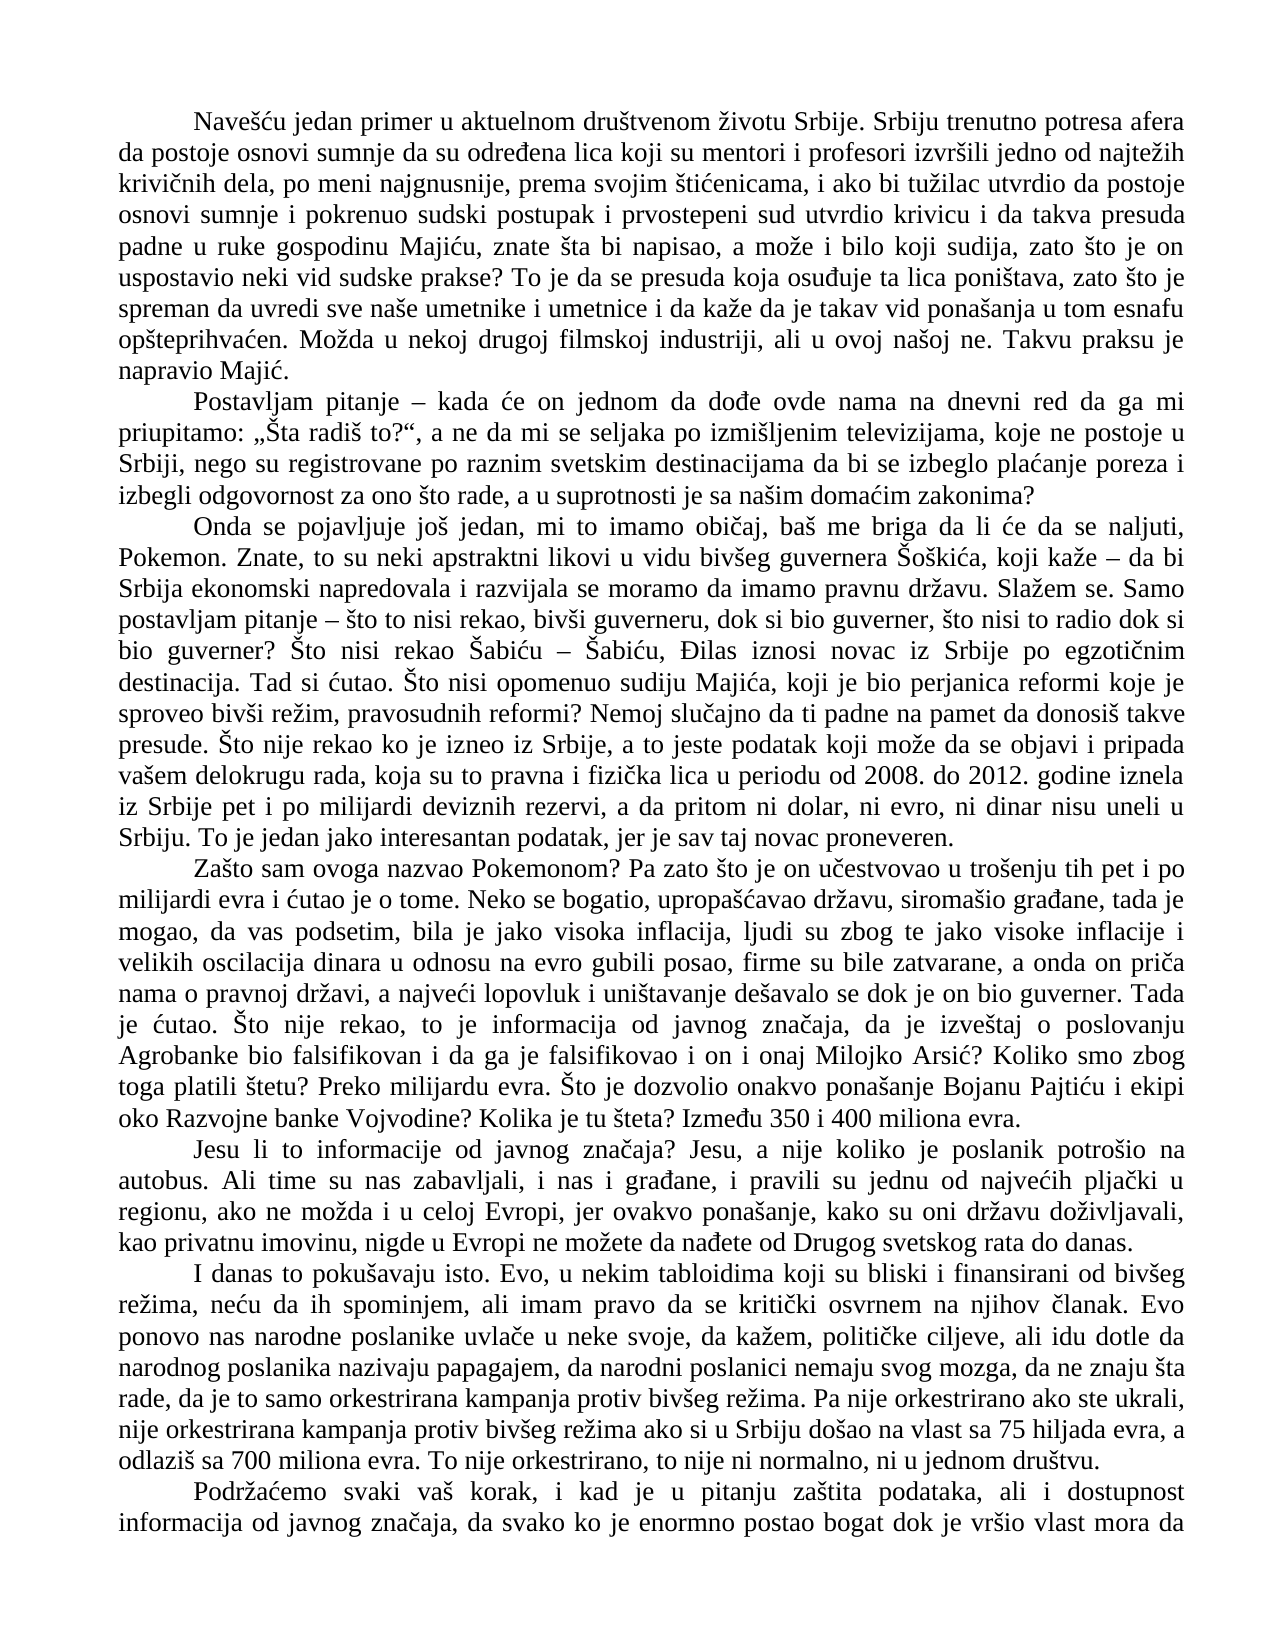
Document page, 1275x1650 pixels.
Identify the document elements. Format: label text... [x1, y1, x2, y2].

text Zašto sam ovoga nazvao Pokemonom? Pa zato što je on učestvovao u trošenju tih pet i po milijardi evra i ćutao je o tome. Neko se bogatio, upropašćavao državu, siromašio građane, tada je mogao, da vas podsetim, bila je jako visoka inflacija, ljudi su zbog te jako visoke inflacije i velikih oscilacija dinara u odnosu na evro gubili posao, firme su bile zatvarane, a onda on priča nama o pravnoj državi, a najveći lopovluk i uništavanje dešavalo se dok je on bio guverner. Tada je ćutao. Što nije rekao, to je informacija od javnog značaja, da je izveštaj o poslovanju Agrobanke bio falsifikovan i da ga je falsifikovao i on i onaj Milojko Arsić? Koliko smo zbog toga platili štetu? Preko milijardu evra. Što je dozvolio onakvo ponašanje Bojanu Pajtiću i ekipi oko Razvojne banke Vojvodine? Kolika je tu šteta? Između 350 i 400 miliona evra. [118, 852, 1186, 1133]
text I danas to pokušavaju isto. Evo, u nekim tabloidima koji su bliski i finansirani od bivšeg režima, neću da ih spominjem, ali imam pravo da se kritički osvrnem na njihov članak. Evo ponovo nas narodne poslanike uvlače u neke svoje, da kažem, političke ciljeve, ali idu dotle da narodnog poslanika nazivaju papagajem, da narodni poslanici nemaju svog mozga, da ne znaju šta rade, da je to samo orkestrirana kampanja protiv bivšeg režima. Pa nije orkestrirano ako ste ukrali, nije orkestrirana kampanja protiv bivšeg režima ako si u Srbiju došao na vlast sa 75 hiljada evra, a odlaziš sa 700 miliona evra. To nije orkestrirano, to nije ni normalno, ni u jednom društvu. [118, 1257, 1186, 1475]
text Onda se pojavljuje još jedan, mi to imamo običaj, baš me briga da li će da se naljuti, Pokemon. Znate, to su neki apstraktni likovi u vidu bivšeg guvernera Šoškića, koji kaže – da bi Srbija ekonomski napredovala i razvijala se moramo da imamo pravnu državu. Slažem se. Samo postavljam pitanje – što to nisi rekao, bivši guverneru, dok si bio guverner, što nisi to radio dok si bio guverner? Što nisi rekao Šabiću – Šabiću, Đilas iznosi novac iz Srbije po egzotičnim destinacija. Tad si ćutao. Što nisi opomenuo sudiju Majića, koji je bio perjanica reformi koje je sproveo bivši režim, pravosudnih reformi? Nemoj slučajno da ti padne na pamet da donosiš takve presude. Što nije rekao ko je izneo iz Srbije, a to jeste podatak koji može da se objavi i pripada vašem delokrugu rada, koja su to pravna i fizička lica u periodu od 2008. do 2012. godine iznela iz Srbije pet i po milijardi deviznih rezervi, a da pritom ni dolar, ni evro, ni dinar nisu uneli u Srbiju. To je jedan jako interesantan podatak, jer je sav taj novac proneveren. [118, 510, 1186, 852]
text Navešću jedan primer u aktuelnom društvenom životu Srbije. Srbiju trenutno potresa afera da postoje osnovi sumnje da su određena lica koji su mentori i profesori izvršili jedno od najtežih krivičnih dela, po meni najgnusnije, prema svojim štićenicama, i ako bi tužilac utvrdio da postoje osnovi sumnje i pokrenuo sudski postupak i prvostepeni sud utvrdio krivicu i da takva presuda padne u ruke gospodinu Majiću, znate šta bi napisao, a može i bilo koji sudija, zato što je on uspostavio neki vid sudske prakse? To je da se presuda koja osuđuje ta lica poništava, zato što je spreman da uvredi sve naše umetnike i umetnice i da kaže da je takav vid ponašanja u tom esnafu opšteprihvaćen. Možda u nekoj drugoj filmskoj industriji, ali u ovoj našoj ne. Takvu praksu je napravio Majić. [118, 105, 1186, 385]
text Postavljam pitanje – kada će on jednom da dođe ovde nama na dnevni red da ga mi priupitamo: „Šta radiš to?“, a ne da mi se seljaka po izmišljenim televizijama, koje ne postoje u Srbiji, nego su registrovane po raznim svetskim destinacijama da bi se izbeglo plaćanje poreza i izbegli odgovornost za ono što rade, a u suprotnosti je sa našim domaćim zakonima? [118, 385, 1186, 510]
text Jesu li to informacije od javnog značaja? Jesu, a nije koliko je poslanik potrošio na autobus. Ali time su nas zabavljali, i nas i građane, i pravili su jednu od najvećih pljački u regionu, ako ne možda i u celoj Evropi, jer ovakvo ponašanje, kako su oni državu doživljavali, kao privatnu imovinu, nigde u Evropi ne možete da nađete od Drugog svetskog rata do danas. [118, 1133, 1186, 1257]
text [118, 1475, 1186, 1538]
